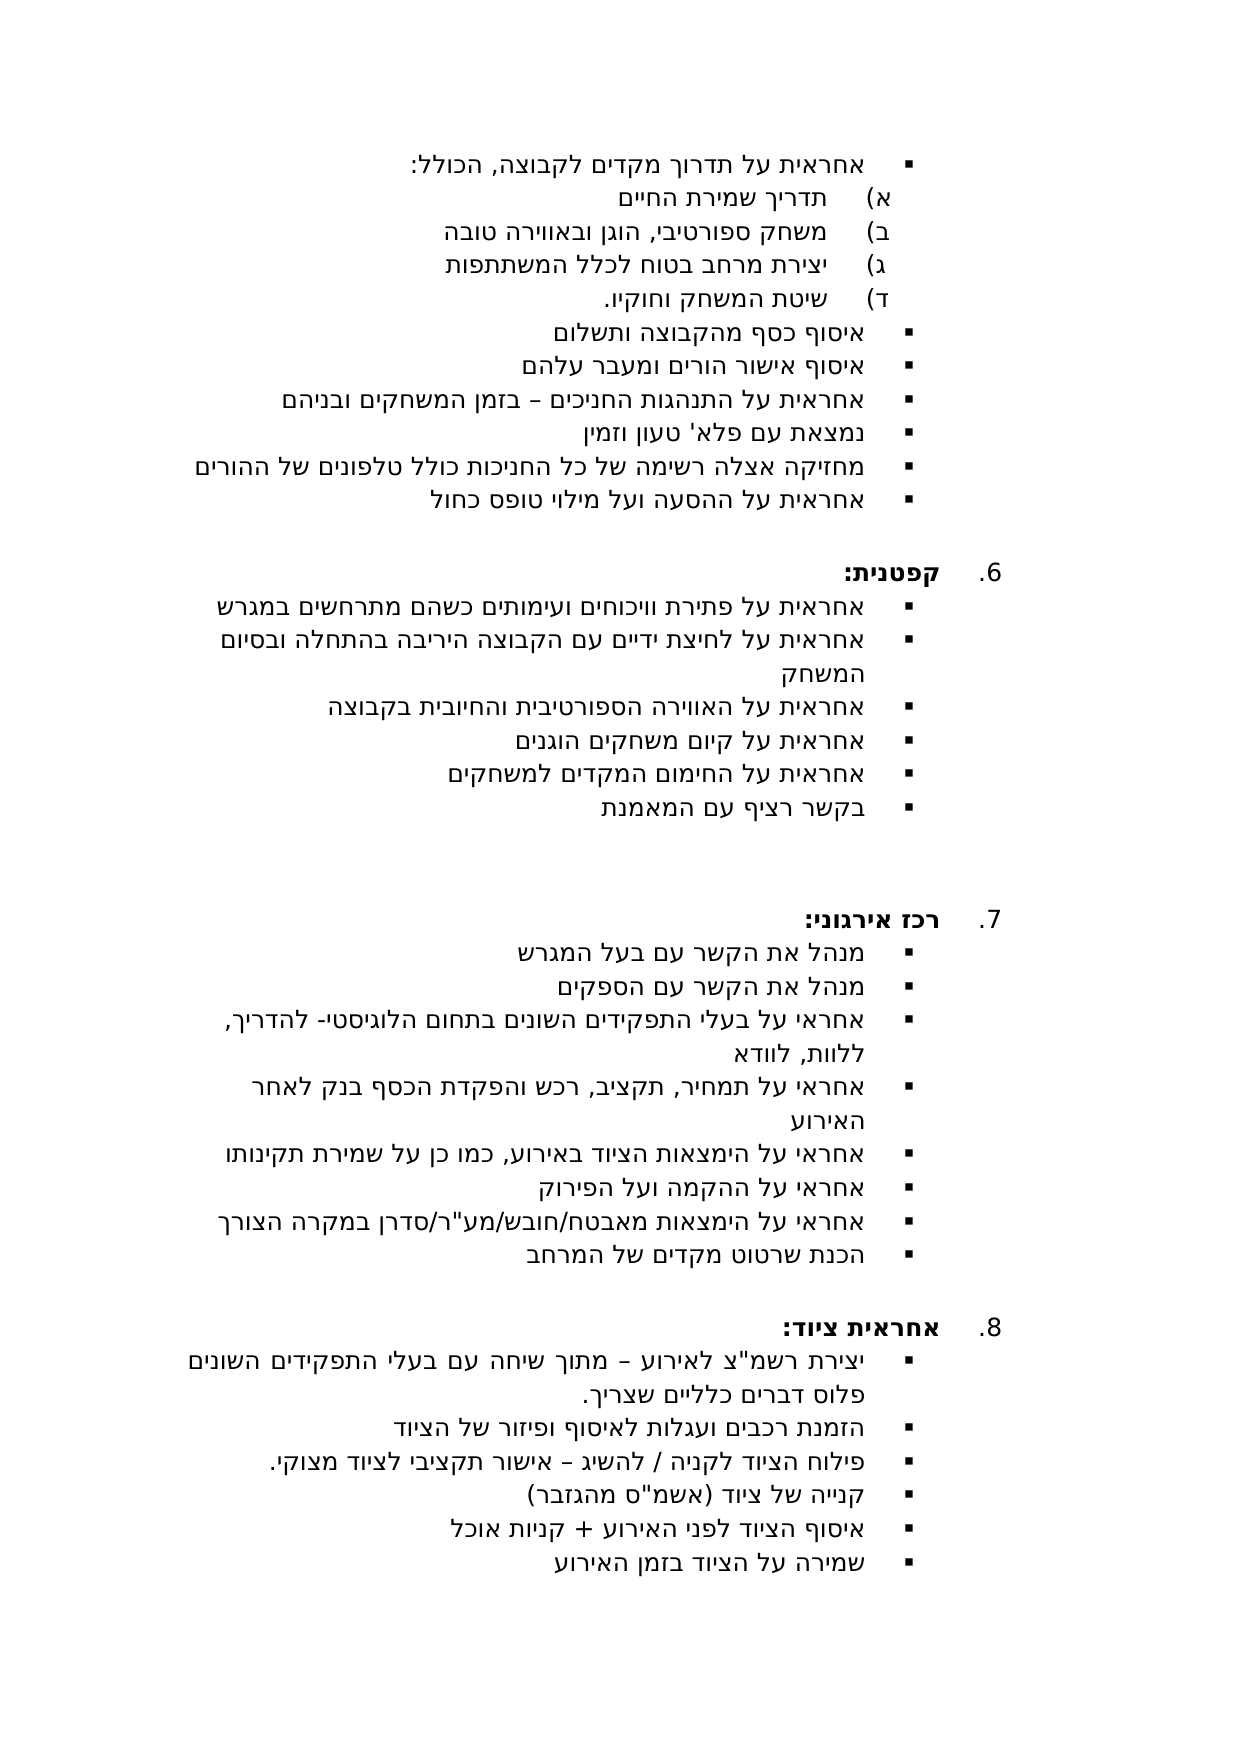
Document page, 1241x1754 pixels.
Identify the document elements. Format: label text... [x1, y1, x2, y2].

list אחראית על לחיצת ידיים עם הקבוצה היריבה בהתחלה ובסיום המשחק [187, 625, 903, 688]
list אחראית על התנהגות החניכים – בזמן המשחקים ובניהם [187, 385, 903, 414]
list נמצאת עם פלא' טעון וזמין [187, 418, 903, 447]
list בקשר רציף עם המאמנת [187, 793, 903, 822]
list רכז אירגוני: [187, 905, 978, 934]
list אחראית על פתירת וויכוחים ועימותים כשהם מתרחשים במגרש [187, 592, 903, 621]
list אחראית על החימום המקדים למשחקים [187, 759, 903, 788]
list איסוף כסף מהקבוצה ותשלום [187, 318, 903, 347]
list קנייה של ציוד (אשמ"ס מהגזבר) [187, 1481, 903, 1510]
list אחראי על ההקמה ועל הפירוק [187, 1173, 903, 1202]
list תדריך שמירת החיים [187, 183, 866, 213]
list איסוף אישור הורים ומעבר עלהם [187, 351, 903, 380]
list אחראית על ההסעה ועל מילוי טופס כחול [187, 485, 903, 514]
list אחראי על תמחיר, תקציב, רכש והפקדת הכסף בנק לאחר האירוע [187, 1072, 903, 1135]
list הזמנת רכבים ועגלות לאיסוף ופיזור של הציוד [187, 1413, 903, 1443]
list יצירת מרחב בטוח לכלל המשתתפות [187, 251, 866, 280]
list שיטת המשחק וחוקיו. [187, 284, 866, 313]
list אחראית ציוד: [187, 1313, 978, 1342]
list משחק ספורטיבי, הוגן ובאווירה טובה [187, 217, 866, 246]
list מחזיקה אצלה רשימה של כל החניכות כולל טלפונים של ההורים [187, 452, 903, 481]
list שמירה על הציוד בזמן האירוע [187, 1548, 903, 1577]
list מנהל את הקשר עם בעל המגרש [187, 938, 903, 967]
list אחראית על תדרוך מקדים לקבוצה, הכולל: [187, 150, 903, 179]
list אחראי על הימצאות מאבטח/חובש/מע"ר/סדרן במקרה הצורך [187, 1207, 903, 1236]
list קפטנית: [187, 558, 978, 587]
list איסוף הציוד לפני האירוע + קניות אוכל [187, 1514, 903, 1543]
list אחראית על האווירה הספורטיבית והחיובית בקבוצה [187, 692, 903, 721]
list מנהל את הקשר עם הספקים [187, 972, 903, 1001]
list הכנת שרטוט מקדים של המרחב [187, 1240, 903, 1269]
list אחראי על הימצאות הציוד באירוע, כמו כן על שמירת תקינותו [187, 1139, 903, 1169]
list יצירת רשמ"צ לאירוע – מתוך שיחה עם בעלי התפקידים השונים פלוס דברים כלליים שצריך. [187, 1346, 903, 1409]
list פילוח הציוד לקניה / להשיג – אישור תקציבי לציוד מצוקי. [187, 1447, 903, 1476]
list אחראי על בעלי התפקידים השונים בתחום הלוגיסטי- להדריך, ללוות, לוודא [187, 1005, 903, 1068]
list אחראית על קיום משחקים הוגנים [187, 726, 903, 755]
